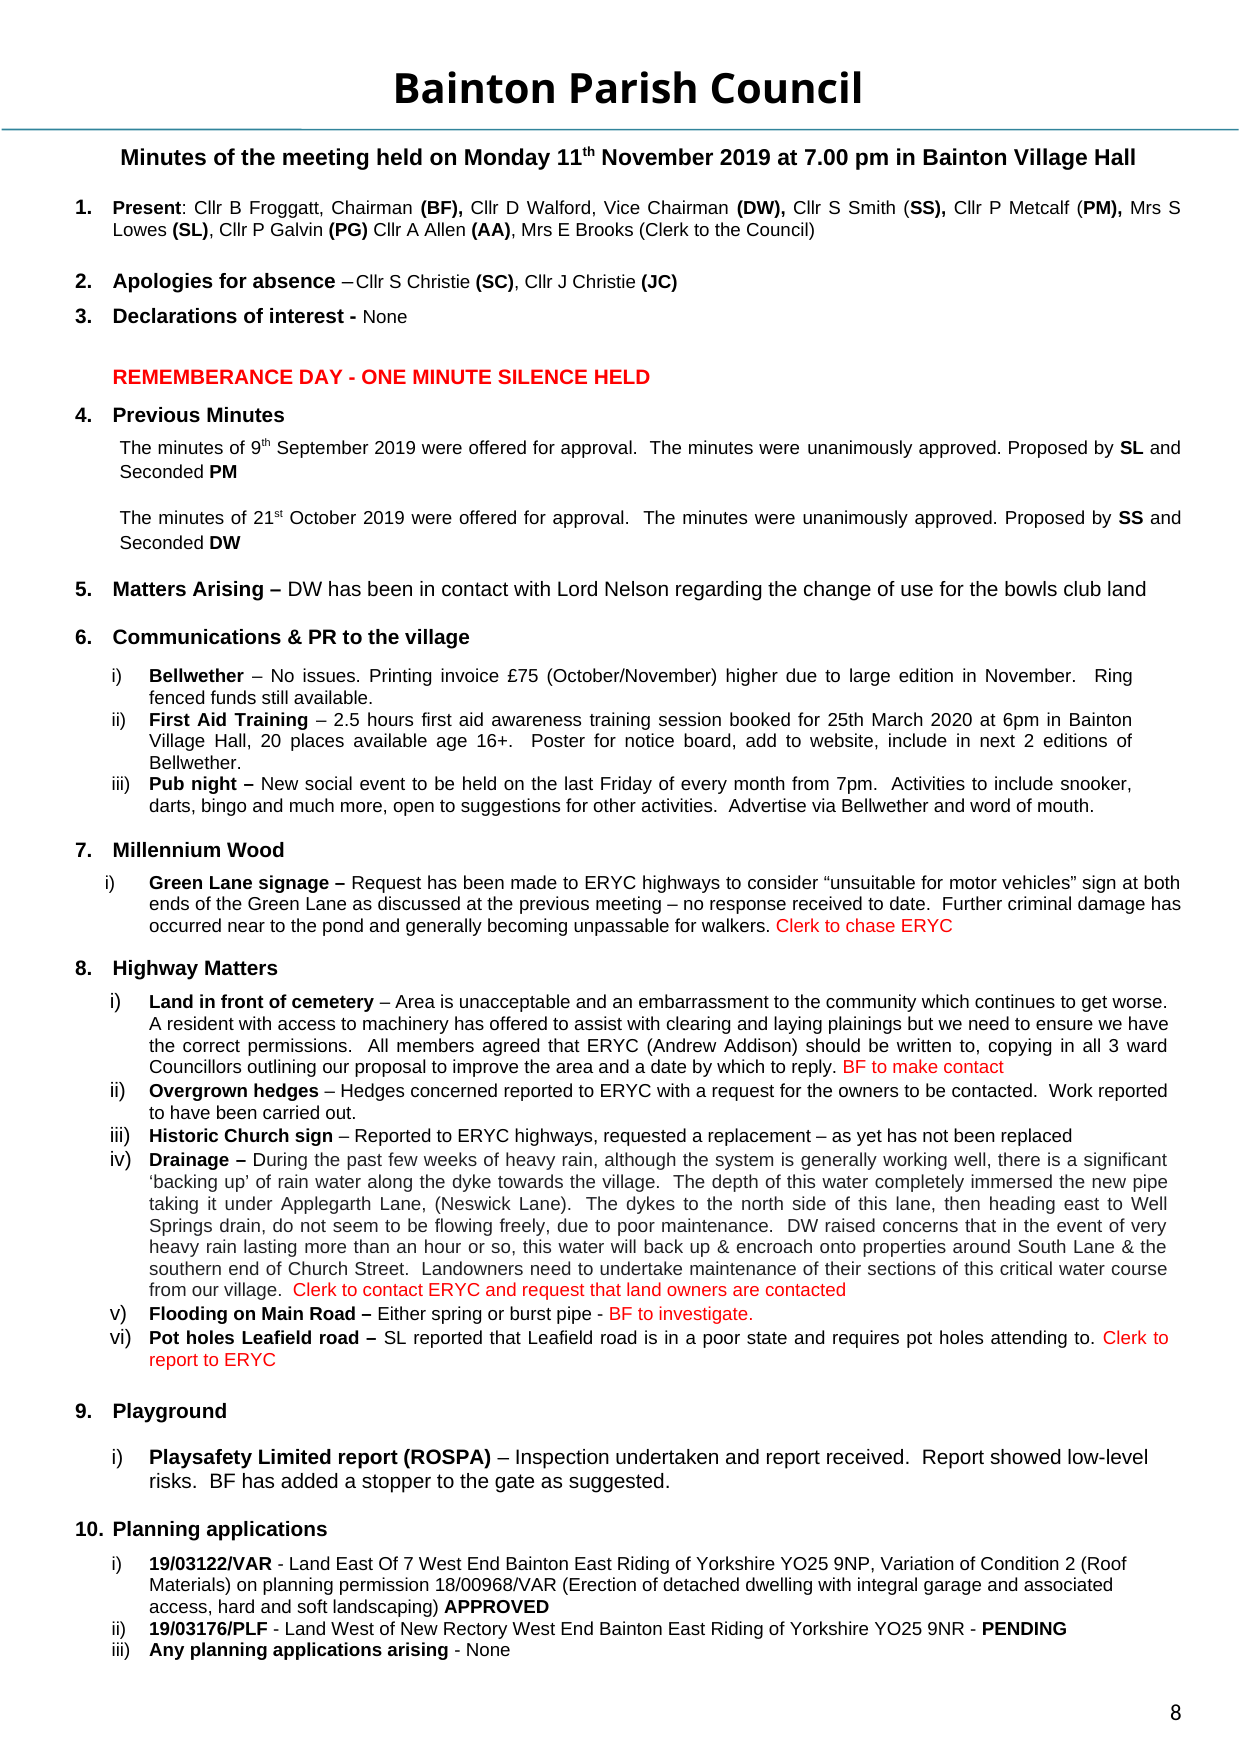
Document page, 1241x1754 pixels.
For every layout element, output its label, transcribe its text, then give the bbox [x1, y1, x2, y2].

list Millennium Wood [75, 838, 1181, 862]
list Declarations of interest - None [75, 303, 1181, 327]
list Flooding on Main Road – Either spring or burst pipe - BF to investigate. [109, 1301, 1169, 1324]
list Present: Cllr B Froggatt, Chairman (BF), Cllr D Walford, Vice Chairman (DW), Cllr S Smith (SS), Cllr P Metcalf (PM), Mrs S Lowes (SL), Cllr P Galvin (PG) Cllr A Allen (AA), Mrs E Brooks (Clerk to the Council) [75, 195, 1181, 240]
list Bellwether – No issues. Printing invoice £75 (October/November) higher due to large edition in November. Ring fenced funds still available. [111, 665, 1133, 708]
list Any planning applications arising - None [111, 1639, 1181, 1660]
list Pub night – New social event to be held on the last Friday of every month from 7pm. Activities to include snooker, darts, bingo and much more, open to suggestions for other activities. Advertise via Bellwether and word of mouth. [111, 773, 1133, 816]
list Pot holes Leafield road – SL reported that Leafield road is in a poor state and requires pot holes attending to. Clerk to report to ERYC [109, 1324, 1169, 1370]
list Matters Arising – DW has been in contact with Lord Nelson regarding the change of use for the bowls club land [75, 577, 1181, 601]
list Playsafety Limited report (ROSPA) – Inspection undertaken and report received. Report showed low-level risks. BF has added a stopper to the gate as suggested. [111, 1445, 1181, 1493]
list Apologies for absence – Cllr S Christie (SC), Cllr J Christie (JC) [75, 268, 1181, 292]
list Communications & PR to the village [75, 625, 1181, 649]
list Previous Minutes [75, 403, 1181, 427]
list First Aid Training – 2.5 hours first aid awareness training session booked for 25th March 2020 at 6pm in Bainton Village Hall, 20 places available age 16+. Poster for notice board, add to website, include in next 2 editions of Bellwether. [111, 708, 1133, 773]
text The minutes of 9th September 2019 were offered for approval. The minutes were unanimously approved. Proposed by SL and Seconded PM [119, 436, 1181, 483]
list 19/03176/PLF - Land West of New Rectory West End Bainton East Riding of Yorkshire YO25 9NR - PENDING [111, 1617, 1181, 1639]
list Historic Church sign – Reported to ERYC highways, requested a replacement – as yet has not been replaced [109, 1123, 1169, 1147]
list Green Lane signage – Request has been made to ERYC highways to consider “unsuitable for motor vehicles” sign at both ends of the Green Lane as discussed at the previous meeting – no response received to date. Further criminal damage has occurred near to the pond and generally becoming unpassable for walkers. Clerk to chase ERYC [104, 871, 1181, 936]
list Drainage – During the past few weeks of heavy rain, although the system is generally working well, there is a significant ‘backing up’ of rain water along the dyke towards the village. The depth of this water completely immersed the new pipe taking it under Applegarth Lane, (Neswick Lane). The dykes to the north side of this lane, then heading east to Well Springs drain, do not seem to be flowing freely, due to poor maintenance. DW raised concerns that in the event of very heavy rain lasting more than an hour or so, this water will back up & encroach onto properties around South Lane & the southern end of Church Street. Landowners need to undertake maintenance of their sections of this critical water course from our village. Clerk to contact ERYC and request that land owners are contacted [109, 1147, 1169, 1301]
text The minutes of 21st October 2019 were offered for approval. The minutes were unanimously approved. Proposed by SS and Seconded DW [119, 507, 1181, 553]
list Land in front of cemetery – Area is unacceptable and an embarrassment to the community which continues to get worse. A resident with access to machinery has offered to assist with clearing and laying plainings but we need to ensure we have the correct permissions. All members agreed that ERYC (Andrew Addison) should be written to, copying in all 3 ward Councillors outlining our proposal to improve the area and a date by which to reply. BF to make contact [109, 989, 1169, 1078]
list Planning applications [75, 1517, 1181, 1541]
list 19/03122/VAR - Land East Of 7 West End Bainton East Riding of Yorkshire YO25 9NP, Variation of Condition 2 (Roof Materials) on planning permission 18/00968/VAR (Erection of detached dwelling with integral garage and associated access, hard and soft landscaping) APPROVED [111, 1553, 1181, 1617]
text Minutes of the meeting held on Monday 11th November 2019 at 7.00 pm in Bainton Village Hall [75, 144, 1181, 170]
list Overgrown hedges – Hedges concerned reported to ERYC with a request for the owners to be contacted. Work reported to have been carried out. [109, 1078, 1169, 1123]
list Highway Matters [75, 956, 1181, 979]
list REMEMBERANCE DAY - ONE MINUTE SILENCE HELD [112, 365, 1181, 389]
list Playground [75, 1399, 1181, 1423]
